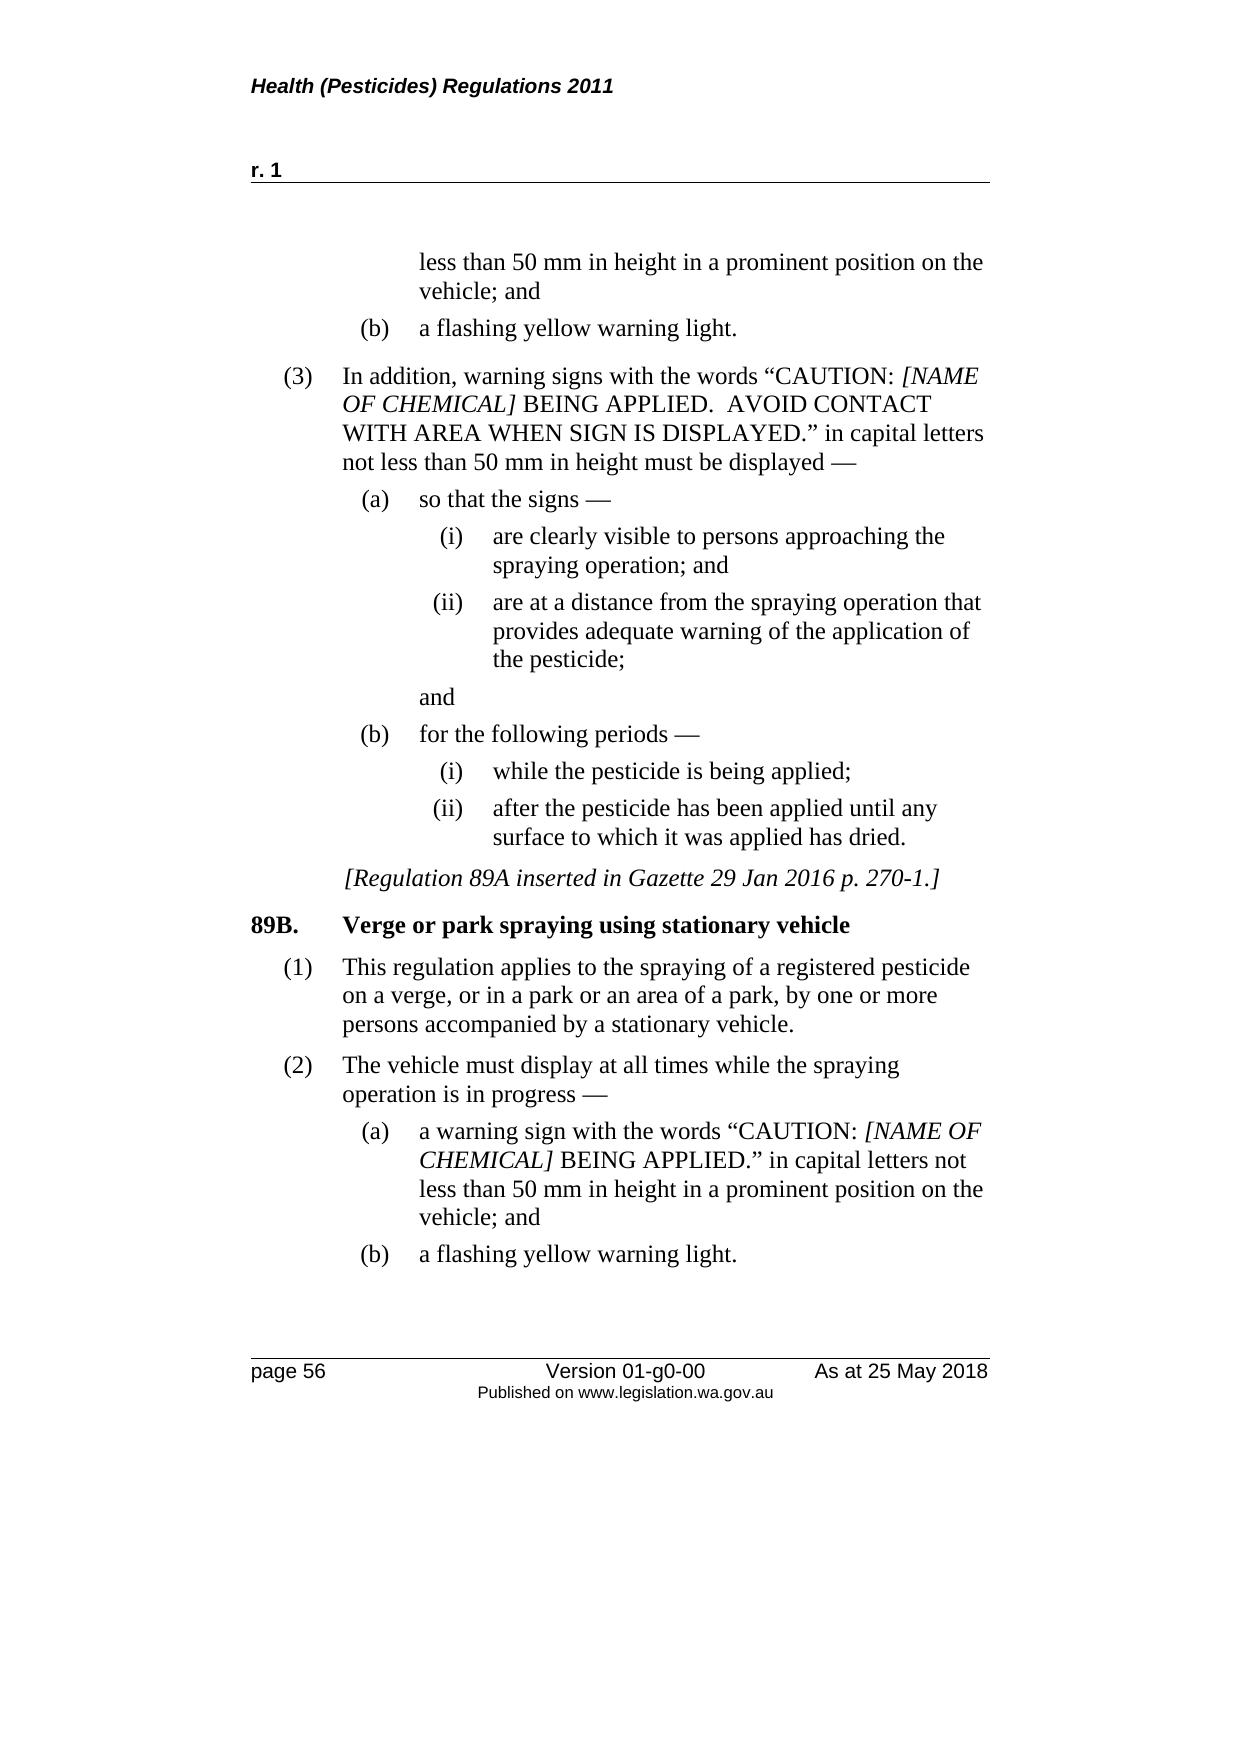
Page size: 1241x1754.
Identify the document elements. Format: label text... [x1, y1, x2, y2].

text and [251, 682, 990, 710]
text (i) are clearly visible to persons approaching the spraying operation; and [251, 521, 990, 579]
text (ii) after the pesticide has been applied until any surface to which it was applied has dried. [251, 793, 990, 850]
text (a) so that the signs — [251, 484, 990, 513]
text (b) a flashing yellow warning light. [251, 1239, 990, 1268]
text (3) In addition, warning signs with the words “CAUTION: [NAME OF CHEMICAL] BEING APPLIED. AVOID CONTACT WITH AREA WHEN SIGN IS DISPLAYED.” in capital letters not less than 50 mm in height must be displayed — [251, 361, 990, 476]
text (2) The vehicle must display at all times while the spraying operation is in progress — [251, 1050, 990, 1108]
text (i) while the pesticide is being applied; [251, 756, 990, 784]
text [251, 247, 990, 305]
text [Regulation 89A inserted in Gazette 29 Jan 2016 p. 270-1.] [251, 863, 990, 892]
text (ii) are at a distance from the spraying operation that provides adequate warning of the application of the pesticide; [251, 587, 990, 673]
subtitle 89B. Verge or park spraying using stationary vehicle [251, 910, 990, 939]
text (b) a flashing yellow warning light. [251, 313, 990, 342]
text (b) for the following periods — [251, 719, 990, 747]
text (1) This regulation applies to the spraying of a registered pesticide on a verge, or in a park or an area of a park, by one or more persons accompanied by a stationary vehicle. [251, 952, 990, 1038]
